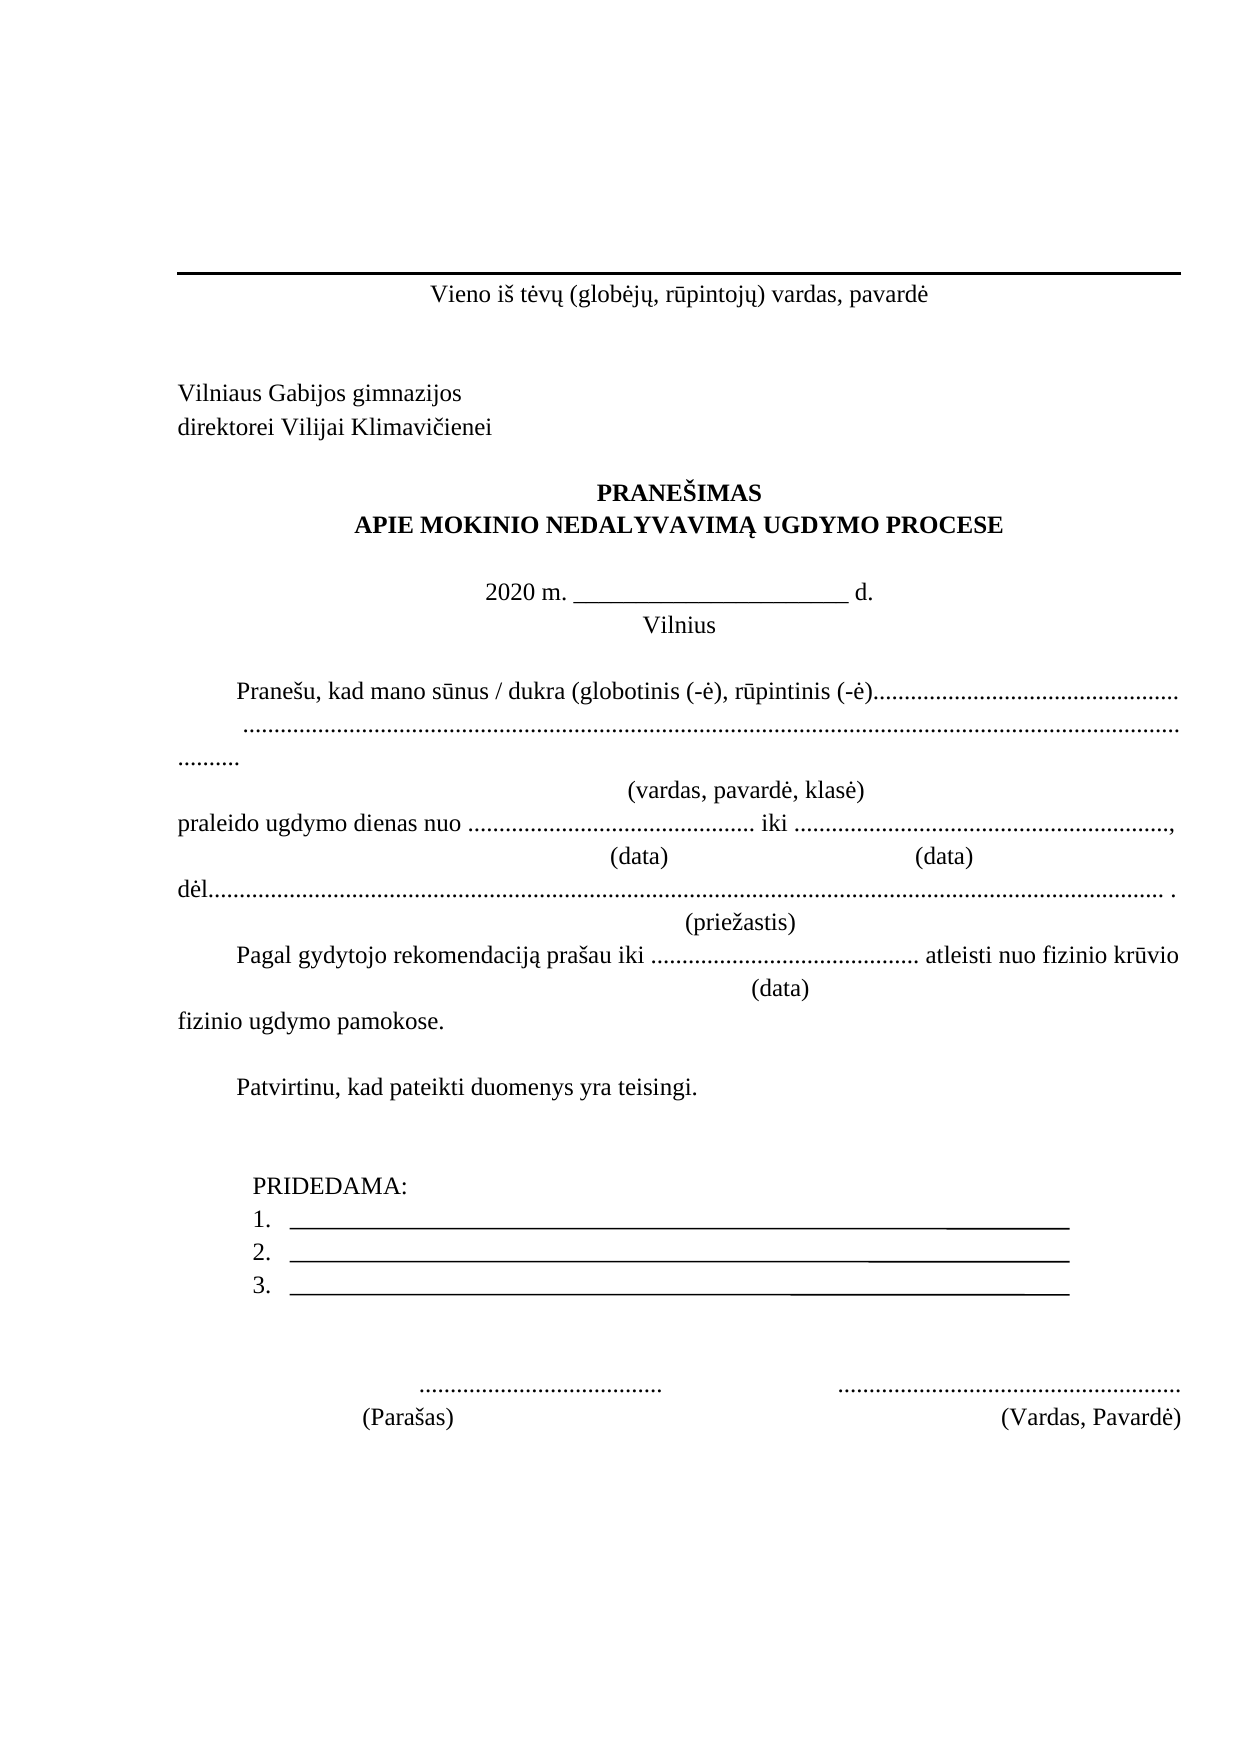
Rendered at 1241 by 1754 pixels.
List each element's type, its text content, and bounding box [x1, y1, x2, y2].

text (data) (data) [177, 841, 1181, 869]
text APIE MOKINIO NEDALYVAVIMĄ UGDYMO PROCESE [177, 511, 1181, 539]
text fizinio ugdymo pamokose. [177, 1006, 1181, 1035]
text ....................................... ....................................................... [177, 1369, 1181, 1398]
text Patvirtinu, kad pateikti duomenys yra teisingi. [177, 1072, 1181, 1101]
text direktorei Vilijai Klimavičienei [177, 412, 1181, 440]
text Vilniaus Gabijos gimnazijos [177, 378, 1181, 407]
text (data) [177, 973, 1181, 1002]
text dėl......................................................................................................................................................... . [177, 874, 1181, 903]
text (priežastis) [177, 907, 1181, 936]
text (vardas, pavardė, klasė) [627, 775, 1181, 803]
text 2020 m. ______________________ d. [177, 577, 1181, 605]
text ................................................................................................................................................................ [177, 709, 1181, 771]
text Vieno iš tėvų (globėjų, rūpintojų) vardas, pavardė [177, 279, 1181, 308]
text Pranešu, kad mano sūnus / dukra (globotinis (-ė), rūpintinis (-ė)................................................. [177, 676, 1181, 704]
text Vilnius [177, 610, 1181, 638]
text PRIDEDAMA: [177, 1171, 1181, 1200]
text (Parašas) (Vardas, Pavardė) [177, 1402, 1181, 1431]
text PRANEŠIMAS [177, 478, 1181, 506]
text praleido ugdymo dienas nuo .............................................. iki ............................................................, [177, 808, 1181, 837]
text Pagal gydytojo rekomendaciją prašau iki ........................................... atleisti nuo fizinio krūvio [177, 940, 1181, 969]
